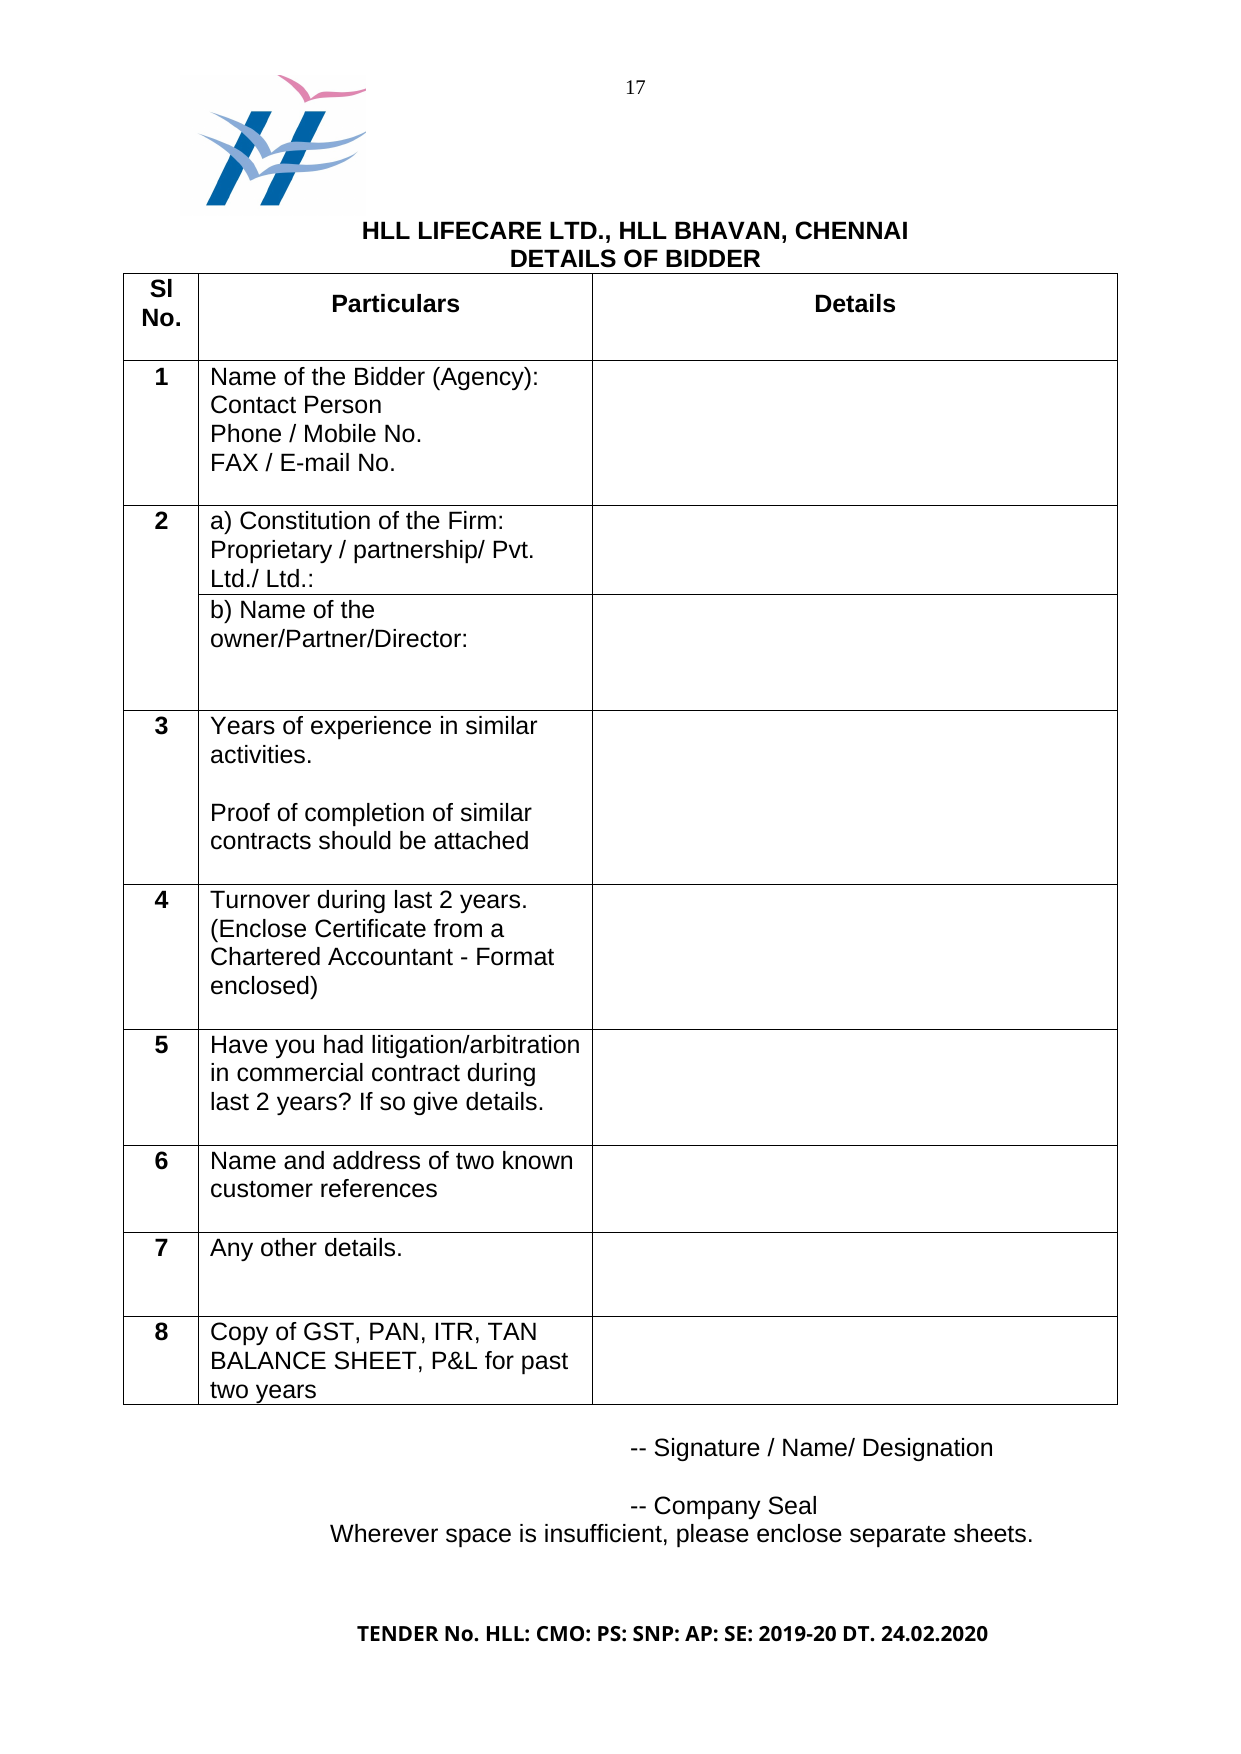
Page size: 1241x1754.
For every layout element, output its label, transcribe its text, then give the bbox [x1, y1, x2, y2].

table_cell Years of experience in similar activities. Proof of completion of similar contracts should be attached [199, 711, 592, 884]
table_cell 2 [124, 506, 198, 710]
table_cell [593, 885, 1117, 1029]
table_cell Have you had litigation/arbitration in commercial contract during last 2 years? If so give details. [199, 1030, 592, 1145]
table_cell [593, 595, 1117, 710]
table_cell 1 [124, 361, 198, 505]
text -- Signature / Name/ Designation [180, 1433, 1090, 1462]
table_cell [593, 1233, 1117, 1316]
table_cell 4 [124, 885, 198, 1029]
text DETAILS OF BIDDER [180, 244, 1090, 273]
table_cell 8 [124, 1317, 198, 1403]
table_cell [593, 506, 1117, 594]
table_cell Turnover during last 2 years. (Enclose Certificate from a Chartered Accountant - Format enclosed) [199, 885, 592, 1029]
table_cell 3 [124, 711, 198, 884]
text HLL LIFECARE LTD., HLL BHAVAN, CHENNAI [180, 216, 1090, 244]
table_cell [593, 1146, 1117, 1232]
table_cell Copy of GST, PAN, ITR, TAN BALANCE SHEET, P&L for past two years [199, 1317, 592, 1403]
table_cell 5 [124, 1030, 198, 1145]
table_cell Name and address of two known customer references [199, 1146, 592, 1232]
table_cell 7 [124, 1233, 198, 1316]
text -- Company Seal [180, 1491, 1090, 1519]
table_cell [593, 711, 1117, 884]
table_cell [593, 1030, 1117, 1145]
table_header Particulars [199, 274, 592, 360]
table_header Details [593, 274, 1117, 360]
text Wherever space is insufficient, please enclose separate sheets. [180, 1519, 1090, 1548]
table_header Sl No. [124, 274, 198, 360]
picture [180, 75, 366, 216]
table_cell [593, 1317, 1117, 1403]
table_cell a) Constitution of the Firm: Proprietary / partnership/ Pvt. Ltd./ Ltd.: [199, 506, 592, 594]
table_cell b) Name of the owner/Partner/Director: [199, 595, 592, 710]
table_cell Name of the Bidder (Agency): Contact Person Phone / Mobile No. FAX / E-mail No. [199, 361, 592, 505]
table_cell Any other details. [199, 1233, 592, 1316]
table_cell 6 [124, 1146, 198, 1232]
table_cell [593, 361, 1117, 505]
